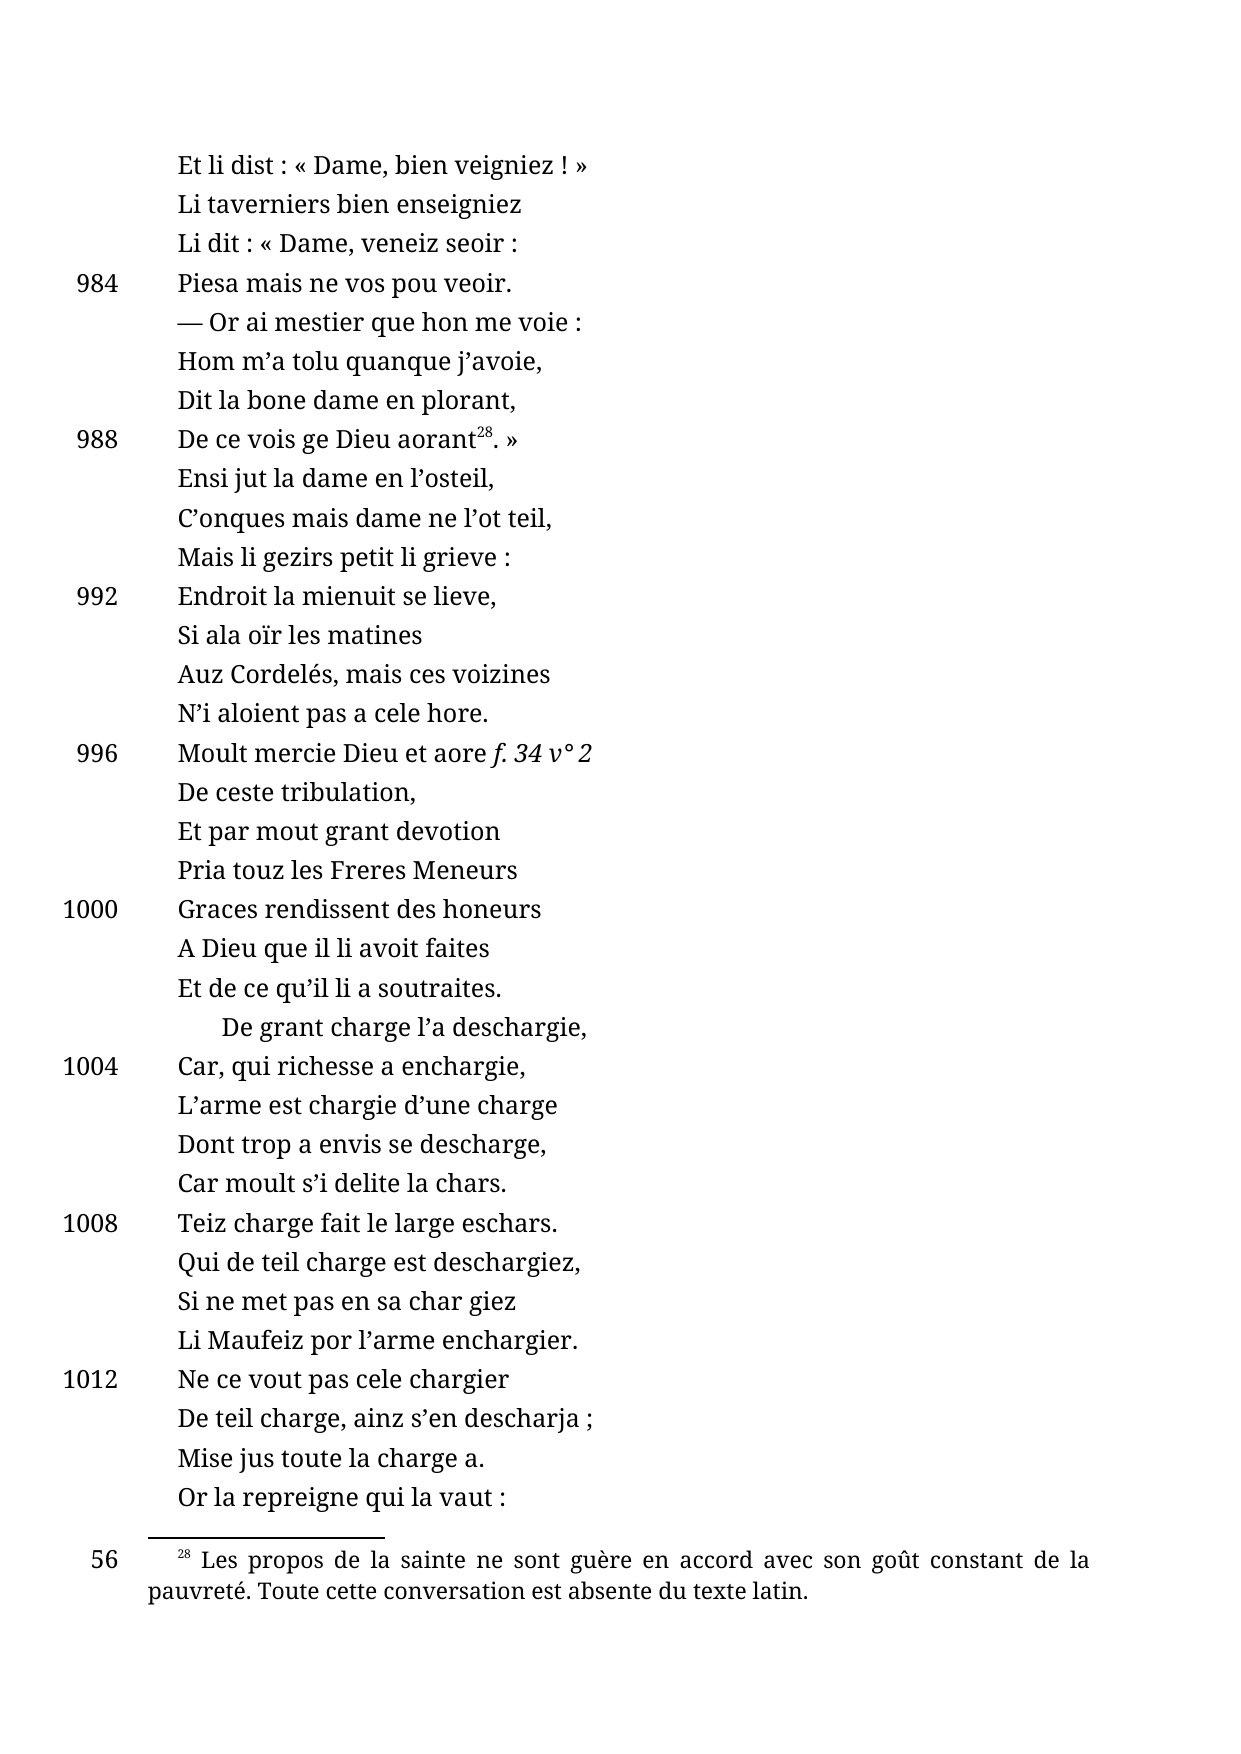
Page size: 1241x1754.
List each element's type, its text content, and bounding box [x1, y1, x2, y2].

text Ensi jut la dame en l’osteil, [148, 461, 1092, 495]
text Hom m’a tolu quanque j’avoie, [148, 343, 1092, 378]
text A Dieu que il li avoit faites [148, 931, 1092, 965]
text Car, qui richesse a enchargie, [148, 1048, 1092, 1083]
text Mais li gezirs petit li grieve : [148, 539, 1092, 573]
text Or la repreigne qui la vaut : [148, 1479, 1092, 1513]
text Si ala oïr les matines [148, 618, 1092, 652]
text Piesa mais ne vos pou veoir. [148, 265, 1092, 299]
text Et li dist : « Dame, bien veigniez ! » [148, 148, 1092, 182]
text L’arme est chargie d’une charge [148, 1088, 1092, 1122]
text Moult mercie Dieu et aore f. 34 v° 2 [148, 735, 1092, 769]
text — Or ai mestier que hon me voie : [148, 304, 1092, 338]
text De ceste tribulation, [148, 774, 1092, 808]
text Qui de teil charge est deschargiez, [148, 1244, 1092, 1278]
text Dont trop a envis se descharge, [148, 1127, 1092, 1161]
text Graces rendissent des honeurs [148, 892, 1092, 926]
text Li Maufeiz por l’arme enchargier. [148, 1323, 1092, 1357]
text C’onques mais dame ne l’ot teil, [148, 500, 1092, 534]
text Mise jus toute la charge a. [148, 1440, 1092, 1474]
text De grant charge l’a deschargie, [148, 1009, 1092, 1043]
text Li taverniers bien enseigniez [148, 187, 1092, 221]
text De ce vois ge Dieu aorant. » [148, 422, 1092, 456]
text Pria touz les Freres Meneurs [148, 853, 1092, 887]
text Li dit : « Dame, veneiz seoir : [148, 226, 1092, 260]
text Ne ce vout pas cele chargier [148, 1362, 1092, 1396]
text Teiz charge fait le large eschars. [148, 1205, 1092, 1239]
text Car moult s’i delite la chars. [148, 1166, 1092, 1200]
text Et par mout grant devotion [148, 813, 1092, 848]
text Et de ce qu’il li a soutraites. [148, 970, 1092, 1004]
text N’i aloient pas a cele hore. [148, 696, 1092, 730]
text Si ne met pas en sa char giez [148, 1283, 1092, 1318]
text De teil charge, ainz s’en descharja ; [148, 1401, 1092, 1435]
text Endroit la mienuit se lieve, [148, 578, 1092, 613]
text Auz Cordelés, mais ces voizines [148, 657, 1092, 691]
text Dit la bone dame en plorant, [148, 383, 1092, 417]
